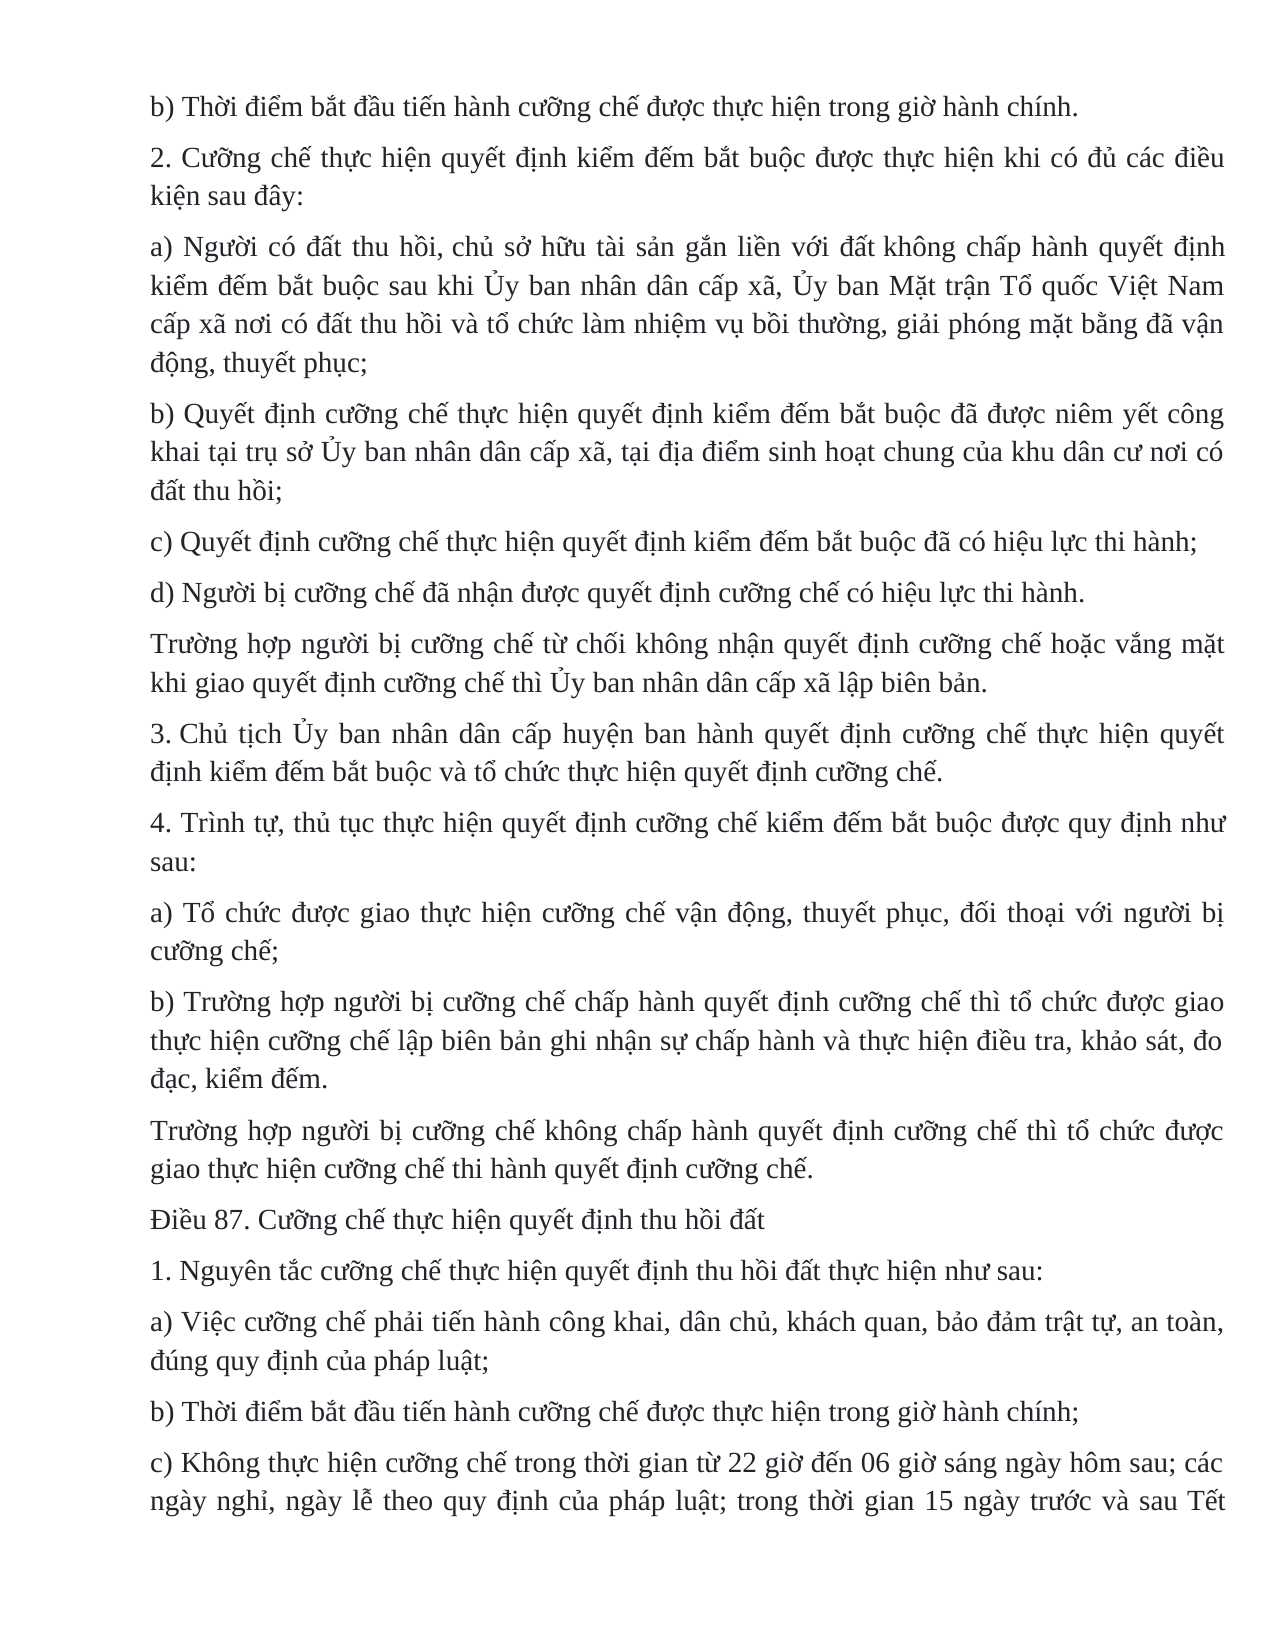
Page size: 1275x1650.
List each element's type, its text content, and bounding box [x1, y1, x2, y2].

text a) Người có đất thu hồi, chủ sở hữu tài sản gắn liền với đất không chấp hành quyết định kiểm đếm bắt buộc sau khi Ủy ban nhân dân cấp xã, Ủy ban Mặt trận Tổ quốc Việt Nam cấp xã nơi có đất thu hồi và tổ chức làm nhiệm vụ bồi thường, giải phóng mặt bằng đã vận động, thuyết phục; [150, 229, 1226, 378]
text b) Quyết định cưỡng chế thực hiện quyết định kiểm đếm bắt buộc đã được niêm yết công khai tại trụ sở Ủy ban nhân dân cấp xã, tại địa điểm sinh hoạt chung của khu dân cư nơi có đất thu hồi; [150, 396, 1226, 507]
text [150, 1445, 1226, 1517]
text d) Người bị cưỡng chế đã nhận được quyết định cưỡng chế có hiệu lực thi hành. [150, 575, 1226, 609]
text 1. Nguyên tắc cưỡng chế thực hiện quyết định thu hồi đất thực hiện như sau: [150, 1253, 1226, 1287]
text Trường hợp người bị cưỡng chế từ chối không nhận quyết định cưỡng chế hoặc vắng mặt khi giao quyết định cưỡng chế thì Ủy ban nhân dân cấp xã lập biên bản. [150, 626, 1226, 698]
text b) Thời điểm bắt đầu tiến hành cưỡng chế được thực hiện trong giờ hành chính; [150, 1394, 1226, 1427]
text a) Việc cưỡng chế phải tiến hành công khai, dân chủ, khách quan, bảo đảm trật tự, an toàn, đúng quy định của pháp luật; [150, 1304, 1226, 1376]
text Điều 87. Cưỡng chế thực hiện quyết định thu hồi đất [150, 1202, 1226, 1236]
text 3. Chủ tịch Ủy ban nhân dân cấp huyện ban hành quyết định cưỡng chế thực hiện quyết định kiểm đếm bắt buộc và tổ chức thực hiện quyết định cưỡng chế. [150, 716, 1226, 788]
text 2. Cưỡng chế thực hiện quyết định kiểm đếm bắt buộc được thực hiện khi có đủ các điều kiện sau đây: [150, 140, 1226, 212]
text 4. Trình tự, thủ tục thực hiện quyết định cưỡng chế kiểm đếm bắt buộc được quy định như sau: [150, 805, 1226, 877]
text a) Tổ chức được giao thực hiện cưỡng chế vận động, thuyết phục, đối thoại với người bị cưỡng chế; [150, 895, 1226, 967]
text b) Thời điểm bắt đầu tiến hành cưỡng chế được thực hiện trong giờ hành chính. [150, 89, 1226, 122]
text c) Quyết định cưỡng chế thực hiện quyết định kiểm đếm bắt buộc đã có hiệu lực thi hành; [150, 524, 1226, 558]
text Trường hợp người bị cưỡng chế không chấp hành quyết định cưỡng chế thì tổ chức được giao thực hiện cưỡng chế thi hành quyết định cưỡng chế. [150, 1113, 1226, 1185]
text b) Trường hợp người bị cưỡng chế chấp hành quyết định cưỡng chế thì tổ chức được giao thực hiện cưỡng chế lập biên bản ghi nhận sự chấp hành và thực hiện điều tra, khảo sát, đo đạc, kiểm đếm. [150, 984, 1226, 1095]
